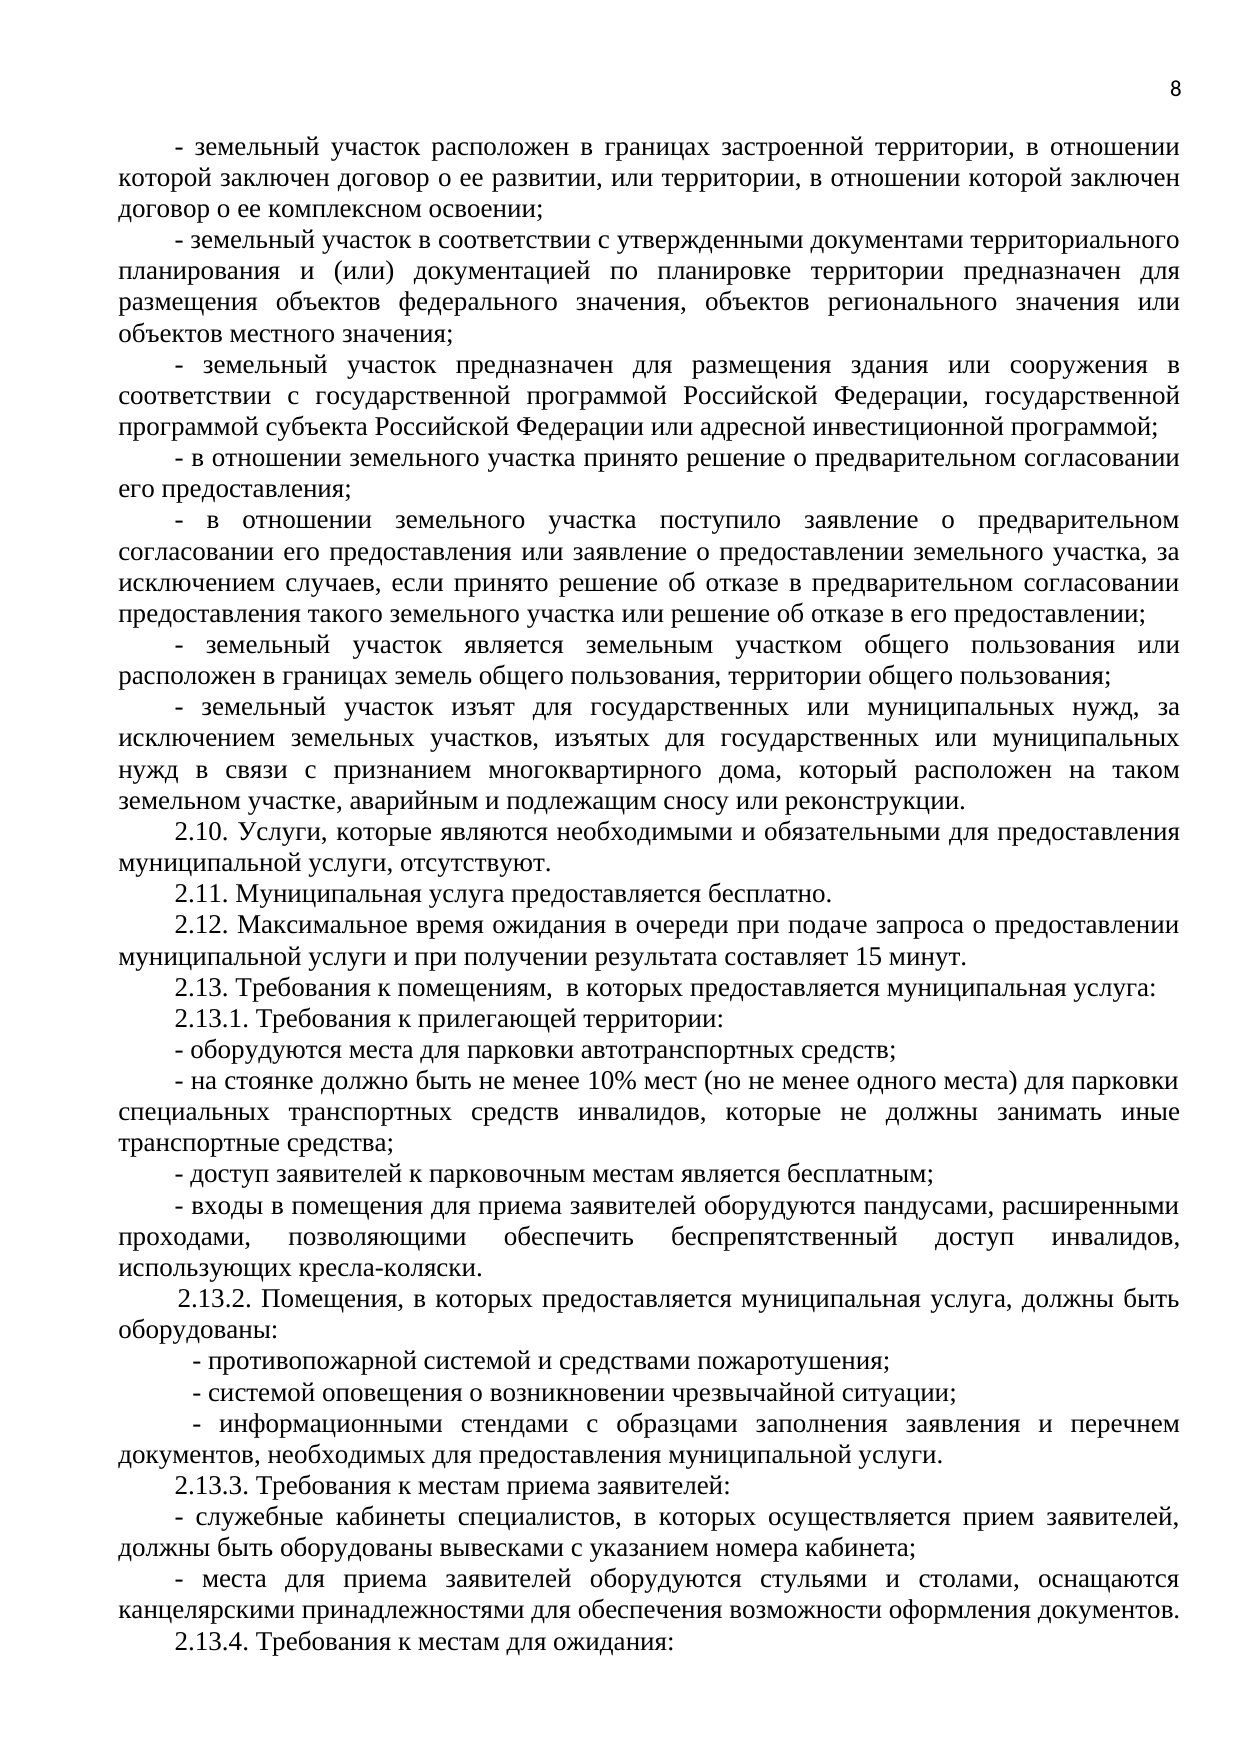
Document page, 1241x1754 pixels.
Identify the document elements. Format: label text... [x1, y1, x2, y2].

text - входы в помещения для приема заявителей оборудуются пандусами, расширенными проходами, позволяющими обеспечить беспрепятственный доступ инвалидов, использующих кресла-коляски. [118, 1189, 1181, 1282]
text - земельный участок является земельным участком общего пользования или расположен в границах земель общего пользования, территории общего пользования; [118, 628, 1181, 690]
text - оборудуются места для парковки автотранспортных средств; [118, 1033, 1181, 1064]
text - в отношении земельного участка принято решение о предварительном согласовании его предоставления; [118, 441, 1181, 503]
text 2.13.3. Требования к местам приема заявителей: [118, 1469, 1181, 1500]
text - земельный участок в соответствии с утвержденными документами территориального планирования и (или) документацией по планировке территории предназначен для размещения объектов федерального значения, объектов регионального значения или объектов местного значения; [118, 223, 1181, 348]
text 2.13.4. Требования к местам для ожидания: [118, 1625, 1181, 1656]
text 2.10. Услуги, которые являются необходимыми и обязательными для предоставления муниципальной услуги, отсутствуют. [118, 815, 1181, 877]
text 2.11. Муниципальная услуга предоставляется бесплатно. [118, 877, 1181, 908]
text - служебные кабинеты специалистов, в которых осуществляется прием заявителей, должны быть оборудованы вывесками с указанием номера кабинета; [118, 1500, 1181, 1562]
text 2.12. Максимальное время ожидания в очереди при подаче запроса о предоставлении муниципальной услуги и при получении результата составляет 15 минут. [118, 908, 1181, 971]
text - в отношении земельного участка поступило заявление о предварительном согласовании его предоставления или заявление о предоставлении земельного участка, за исключением случаев, если принято решение об отказе в предварительном согласовании предоставления такого земельного участка или решение об отказе в его предоставлении; [118, 503, 1181, 628]
text - доступ заявителей к парковочным местам является бесплатным; [118, 1158, 1181, 1189]
text - места для приема заявителей оборудуются стульями и столами, оснащаются канцелярскими принадлежностями для обеспечения возможности оформления документов. [118, 1562, 1181, 1625]
text - земельный участок изъят для государственных или муниципальных нужд, за исключением земельных участков, изъятых для государственных или муниципальных нужд в связи с признанием многоквартирного дома, который расположен на таком земельном участке, аварийным и подлежащим сносу или реконструкции. [118, 690, 1181, 815]
text 2.13.1. Требования к прилегающей территории: [118, 1002, 1181, 1033]
text - противопожарной системой и средствами пожаротушения; [118, 1344, 1181, 1376]
text - информационными стендами с образцами заполнения заявления и перечнем документов, необходимых для предоставления муниципальной услуги. [118, 1407, 1181, 1469]
text - на стоянке должно быть не менее 10% мест (но не менее одного места) для парковки специальных транспортных средств инвалидов, которые не должны занимать иные транспортные средства; [118, 1064, 1181, 1158]
text 2.13. Требования к помещениям, в которых предоставляется муниципальная услуга: [118, 971, 1181, 1002]
text - земельный участок предназначен для размещения здания или сооружения в соответствии с государственной программой Российской Федерации, государственной программой субъекта Российской Федерации или адресной инвестиционной программой; [118, 348, 1181, 441]
text - земельный участок расположен в границах застроенной территории, в отношении которой заключен договор о ее развитии, или территории, в отношении которой заключен договор о ее комплексном освоении; [118, 130, 1181, 223]
text 2.13.2. Помещения, в которых предоставляется муниципальная услуга, должны быть оборудованы: [118, 1282, 1181, 1344]
text - системой оповещения о возникновении чрезвычайной ситуации; [118, 1376, 1181, 1407]
